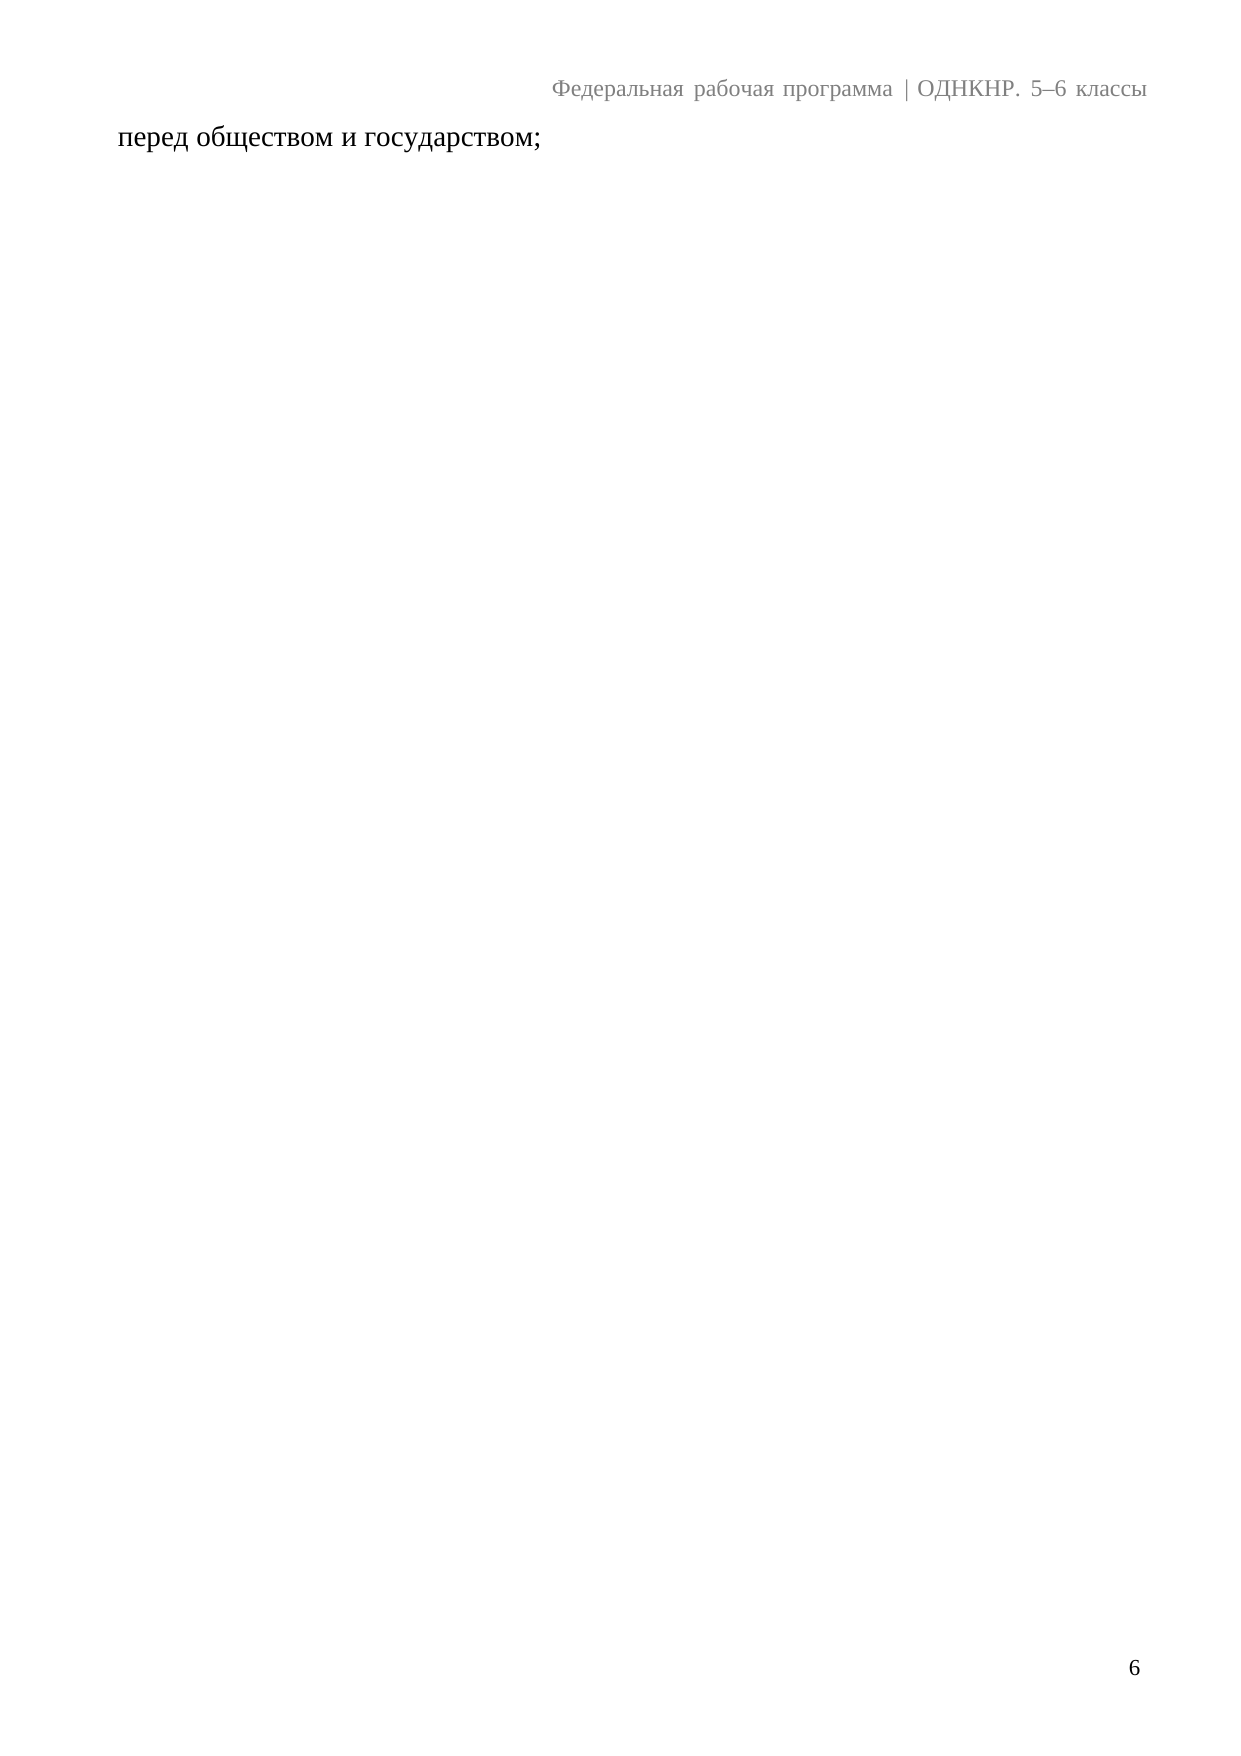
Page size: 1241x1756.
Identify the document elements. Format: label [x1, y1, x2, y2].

text [118, 119, 1150, 152]
